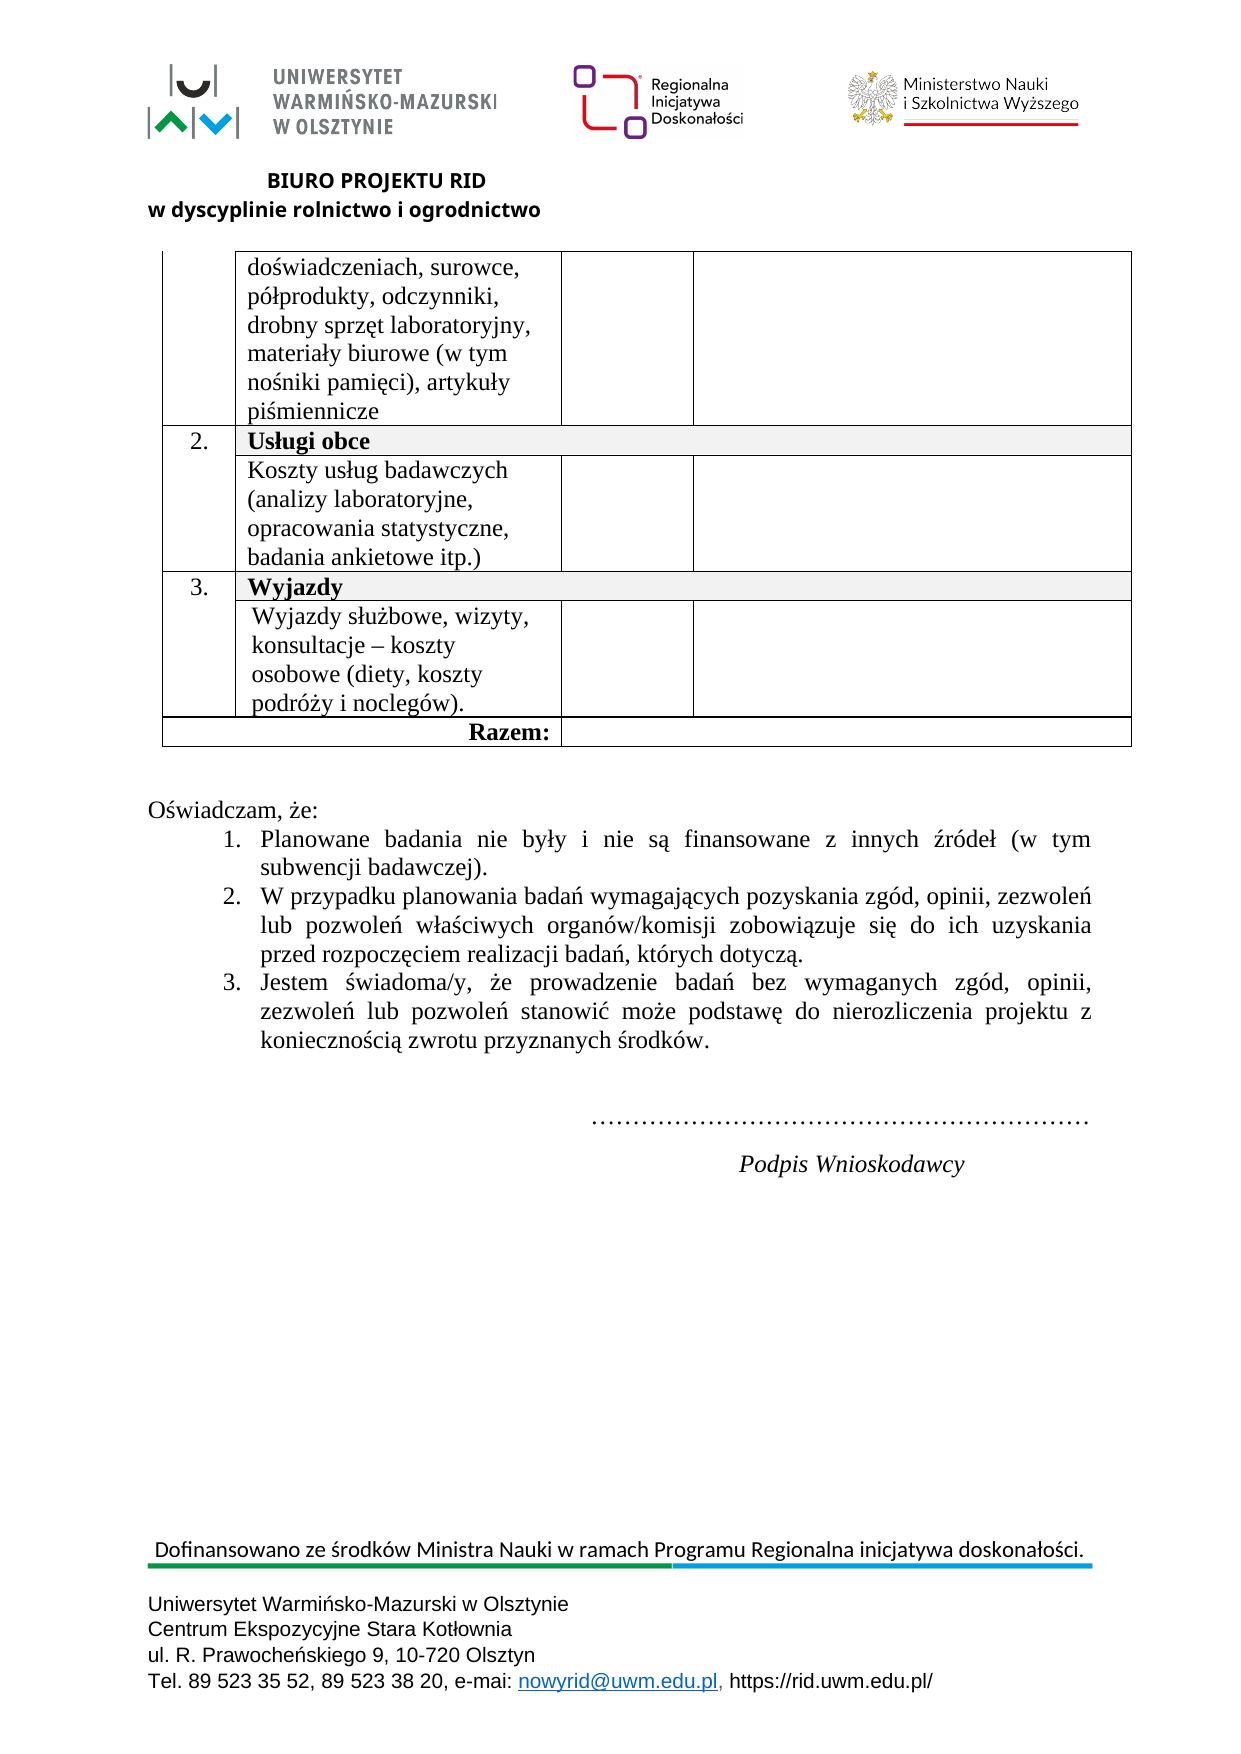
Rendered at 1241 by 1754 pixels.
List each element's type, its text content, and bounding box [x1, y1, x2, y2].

table_cell Razem: [163, 718, 561, 746]
table_cell 2. [163, 426, 235, 571]
text Podpis Wnioskodawcy [590, 1149, 1093, 1178]
table_cell [694, 601, 1131, 716]
table_cell [694, 456, 1131, 571]
table_cell Wyjazdy służbowe, wizyty, konsultacje – koszty osobowe (diety, koszty podróży i noclegów). [236, 601, 561, 716]
table_cell [562, 252, 693, 425]
table_cell Wyjazdy [236, 572, 1131, 600]
list Planowane badania nie były i nie są finansowane z innych źródeł (w tym subwencji badawczej). [223, 824, 1093, 881]
picture [147, 1563, 672, 1569]
table_cell [562, 456, 693, 571]
table_cell [163, 251, 235, 425]
table_cell Usługi obce [236, 426, 1131, 454]
text Oświadczam, że: [148, 795, 1093, 824]
table_cell Koszty usług badawczych (analizy laboratoryjne, opracowania statystyczne, badania ankietowe itp.) [236, 456, 561, 571]
picture [573, 65, 743, 139]
text …………………………………………………… [516, 1101, 1093, 1130]
list Jestem świadoma/y, że prowadzenie badań bez wymaganych zgód, opinii, zezwoleń lub pozwoleń stanowić może podstawę do nierozliczenia projektu z koniecznością zwrotu przyznanych środków. [223, 967, 1093, 1054]
picture [836, 59, 1091, 139]
list W przypadku planowania badań wymagających pozyskania zgód, opinii, zezwoleń lub pozwoleń właściwych organów/komisji zobowiązuje się do ich uzyskania przed rozpoczęciem realizacji badań, których dotyczą. [223, 881, 1093, 967]
table_cell [694, 252, 1131, 425]
picture [147, 64, 497, 139]
table_cell [562, 718, 1131, 746]
table_cell 3. [163, 572, 235, 716]
table_cell [562, 601, 693, 716]
